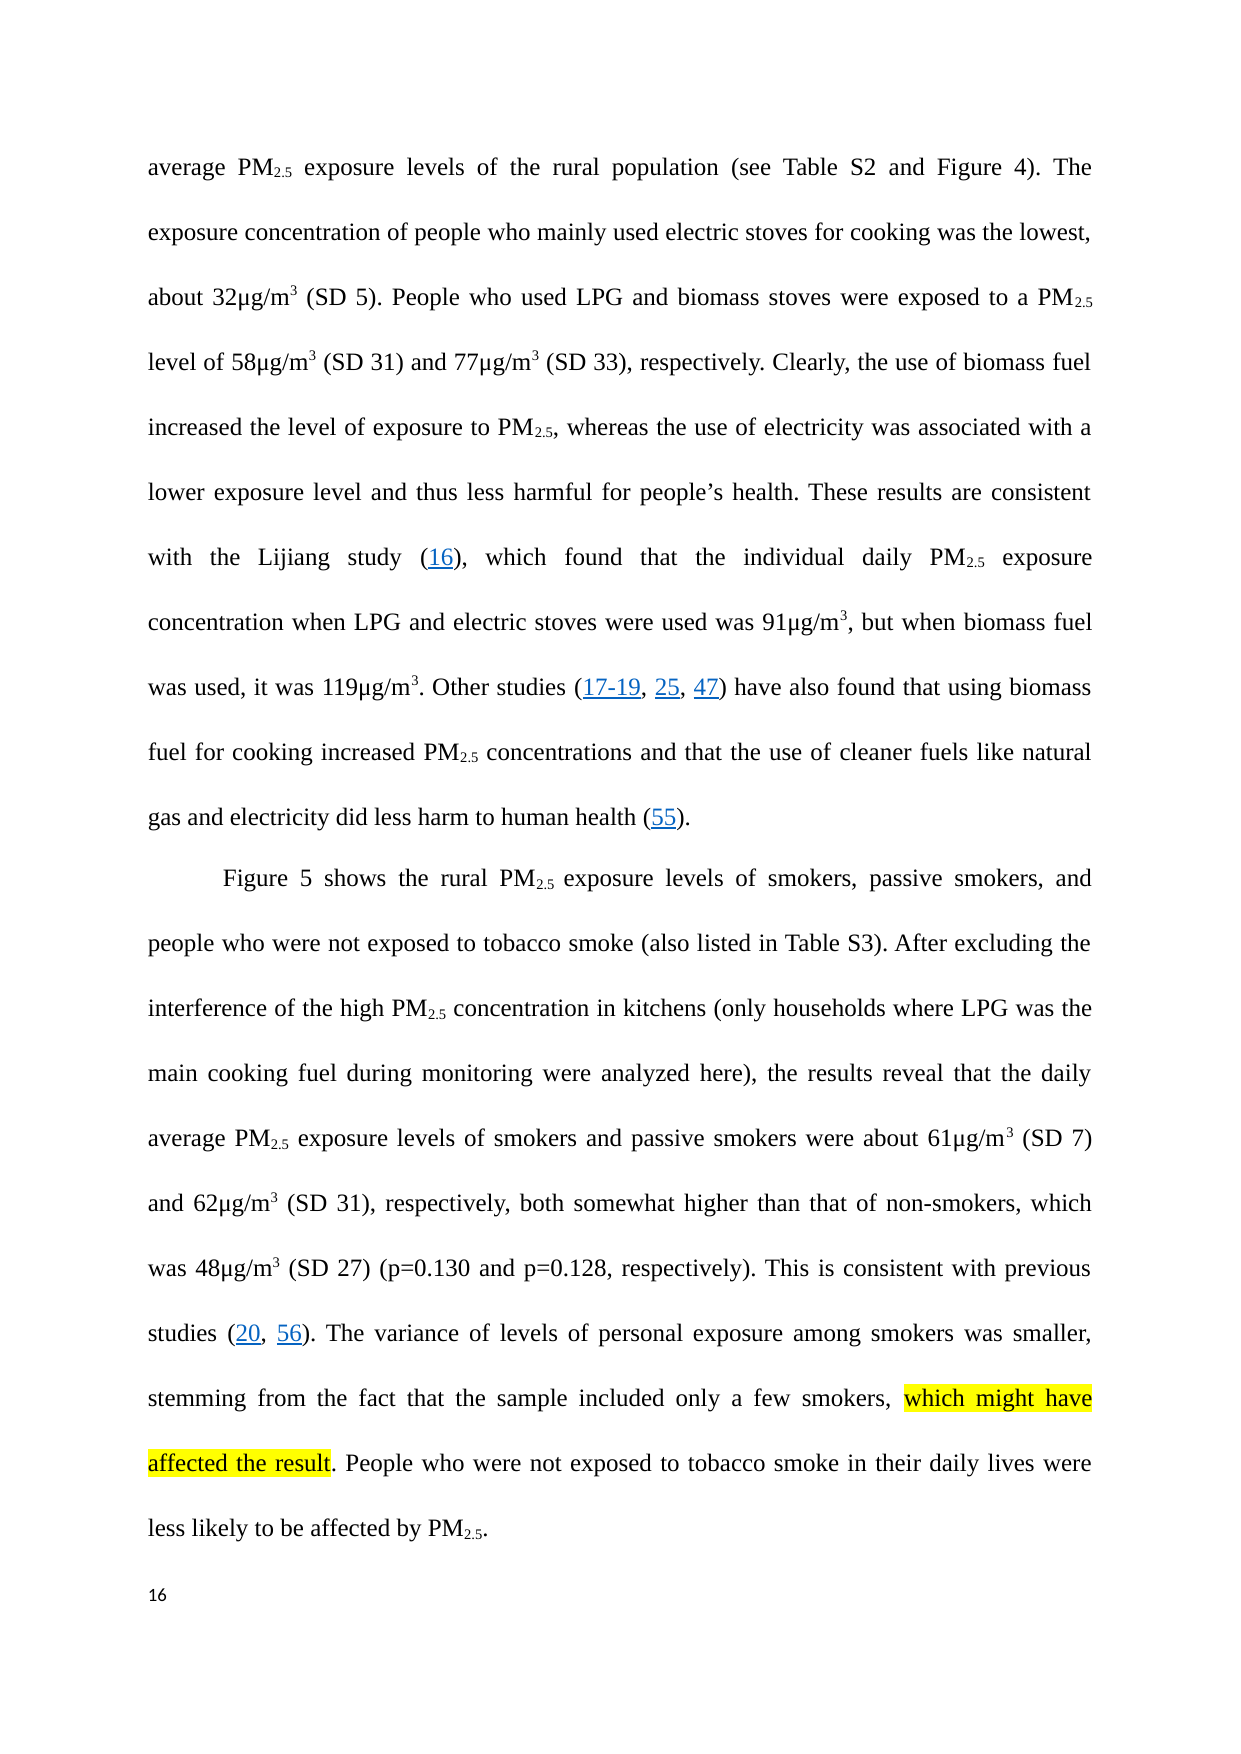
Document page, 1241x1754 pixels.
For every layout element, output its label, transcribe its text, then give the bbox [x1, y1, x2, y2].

text Figure 5 shows the rural PM2.5 exposure levels of smokers, passive smokers, and people who were not exposed to tobacco smoke (also listed in Table S3). After excluding the interference of the high PM2.5 concentration in kitchens (only households where LPG was the main cooking fuel during monitoring were analyzed here), the results reveal that the daily average PM2.5 exposure levels of smokers and passive smokers were about 61μg/m3 (SD 7) and 62μg/m3 (SD 31), respectively, both somewhat higher than that of non-smokers, which was 48μg/m3 (SD 27) (p=0.130 and p=0.128, respectively). This is consistent with previous studies (20, 56). The variance of levels of personal exposure among smokers was smaller, stemming from the fact that the sample included only a few smokers, which might have affected the result. People who were not exposed to tobacco smoke in their daily lives were less likely to be affected by PM2.5. [148, 862, 1092, 1544]
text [148, 150, 1092, 833]
